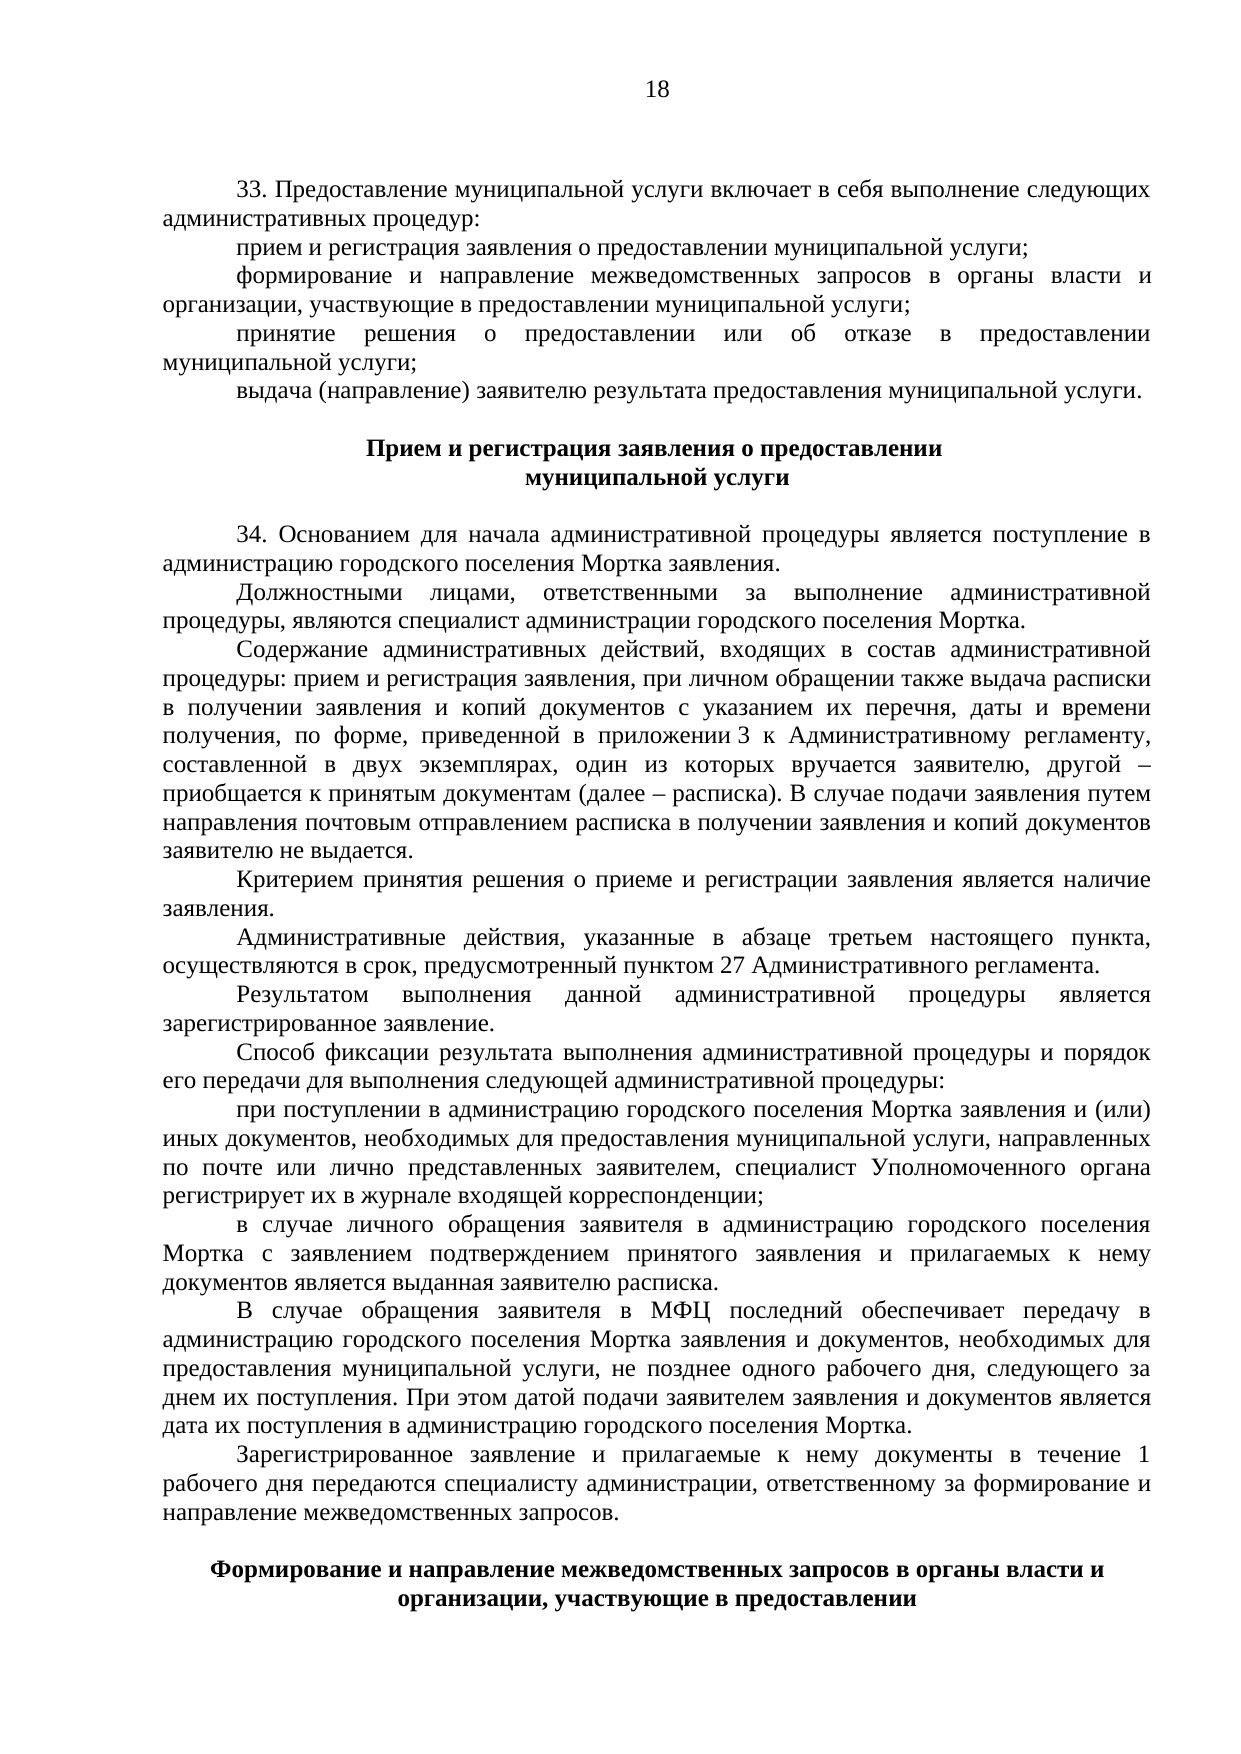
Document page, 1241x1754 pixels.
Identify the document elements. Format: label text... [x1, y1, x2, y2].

text при поступлении в администрацию городского поселения Мортка заявления и (или) иных документов, необходимых для предоставления муниципальной услуги, направленных по почте или лично представленных заявителем, специалист Уполномоченного органа регистрирует их в журнале входящей корреспонденции; [162, 1094, 1152, 1209]
text Результатом выполнения данной административной процедуры является зарегистрированное заявление. [162, 979, 1152, 1037]
text Зарегистрированное заявление и прилагаемые к нему документы в течение 1 рабочего дня передаются специалисту администрации, ответственному за формирование и направление межведомственных запросов. [162, 1439, 1152, 1526]
text формирование и направление межведомственных запросов в органы власти и организации, участвующие в предоставлении муниципальной услуги; [162, 261, 1152, 318]
text 33. Предоставление муниципальной услуги включает в себя выполнение следующих административных процедур: [162, 174, 1152, 232]
text В случае обращения заявителя в МФЦ последний обеспечивает передачу в администрацию городского поселения Мортка заявления и документов, необходимых для предоставления муниципальной услуги, не позднее одного рабочего дня, следующего за днем их поступления. При этом датой подачи заявителем заявления и документов является дата их поступления в администрацию городского поселения Мортка. [162, 1296, 1152, 1439]
text прием и регистрация заявления о предоставлении муниципальной услуги; [162, 232, 1152, 261]
text Критерием принятия решения о приеме и регистрации заявления является наличие заявления. [162, 864, 1152, 922]
text в случае личного обращения заявителя в администрацию городского поселения Мортка с заявлением подтверждением принятого заявления и прилагаемых к нему документов является выданная заявителю расписка. [162, 1209, 1152, 1296]
text принятие решения о предоставлении или об отказе в предоставлении муниципальной услуги; [162, 318, 1152, 376]
text Прием и регистрация заявления о предоставлении муниципальной услуги [162, 433, 1152, 491]
text выдача (направление) заявителю результата предоставления муниципальной услуги. [162, 376, 1152, 404]
text Формирование и направление межведомственных запросов в органы власти и организации, участвующие в предоставлении [162, 1554, 1152, 1612]
text Способ фиксации результата выполнения административной процедуры и порядок его передачи для выполнения следующей административной процедуры: [162, 1037, 1152, 1094]
text Административные действия, указанные в абзаце третьем настоящего пункта, осуществляются в срок, предусмотренный пунктом 27 Административного регламента. [162, 922, 1152, 979]
text Содержание административных действий, входящих в состав административной процедуры: прием и регистрация заявления, при личном обращении также выдача расписки в получении заявления и копий документов с указанием их перечня, даты и времени получения, по форме, приведенной в приложении 3 к Административному регламенту, составленной в двух экземплярах, один из которых вручается заявителю, другой – приобщается к принятым документам (далее – расписка). В случае подачи заявления путем направления почтовым отправлением расписка в получении заявления и копий документов заявителю не выдается. [162, 634, 1152, 864]
text 34. Основанием для начала административной процедуры является поступление в администрацию городского поселения Мортка заявления. [162, 519, 1152, 577]
text Должностными лицами, ответственными за выполнение административной процедуры, являются специалист администрации городского поселения Мортка. [162, 577, 1152, 634]
